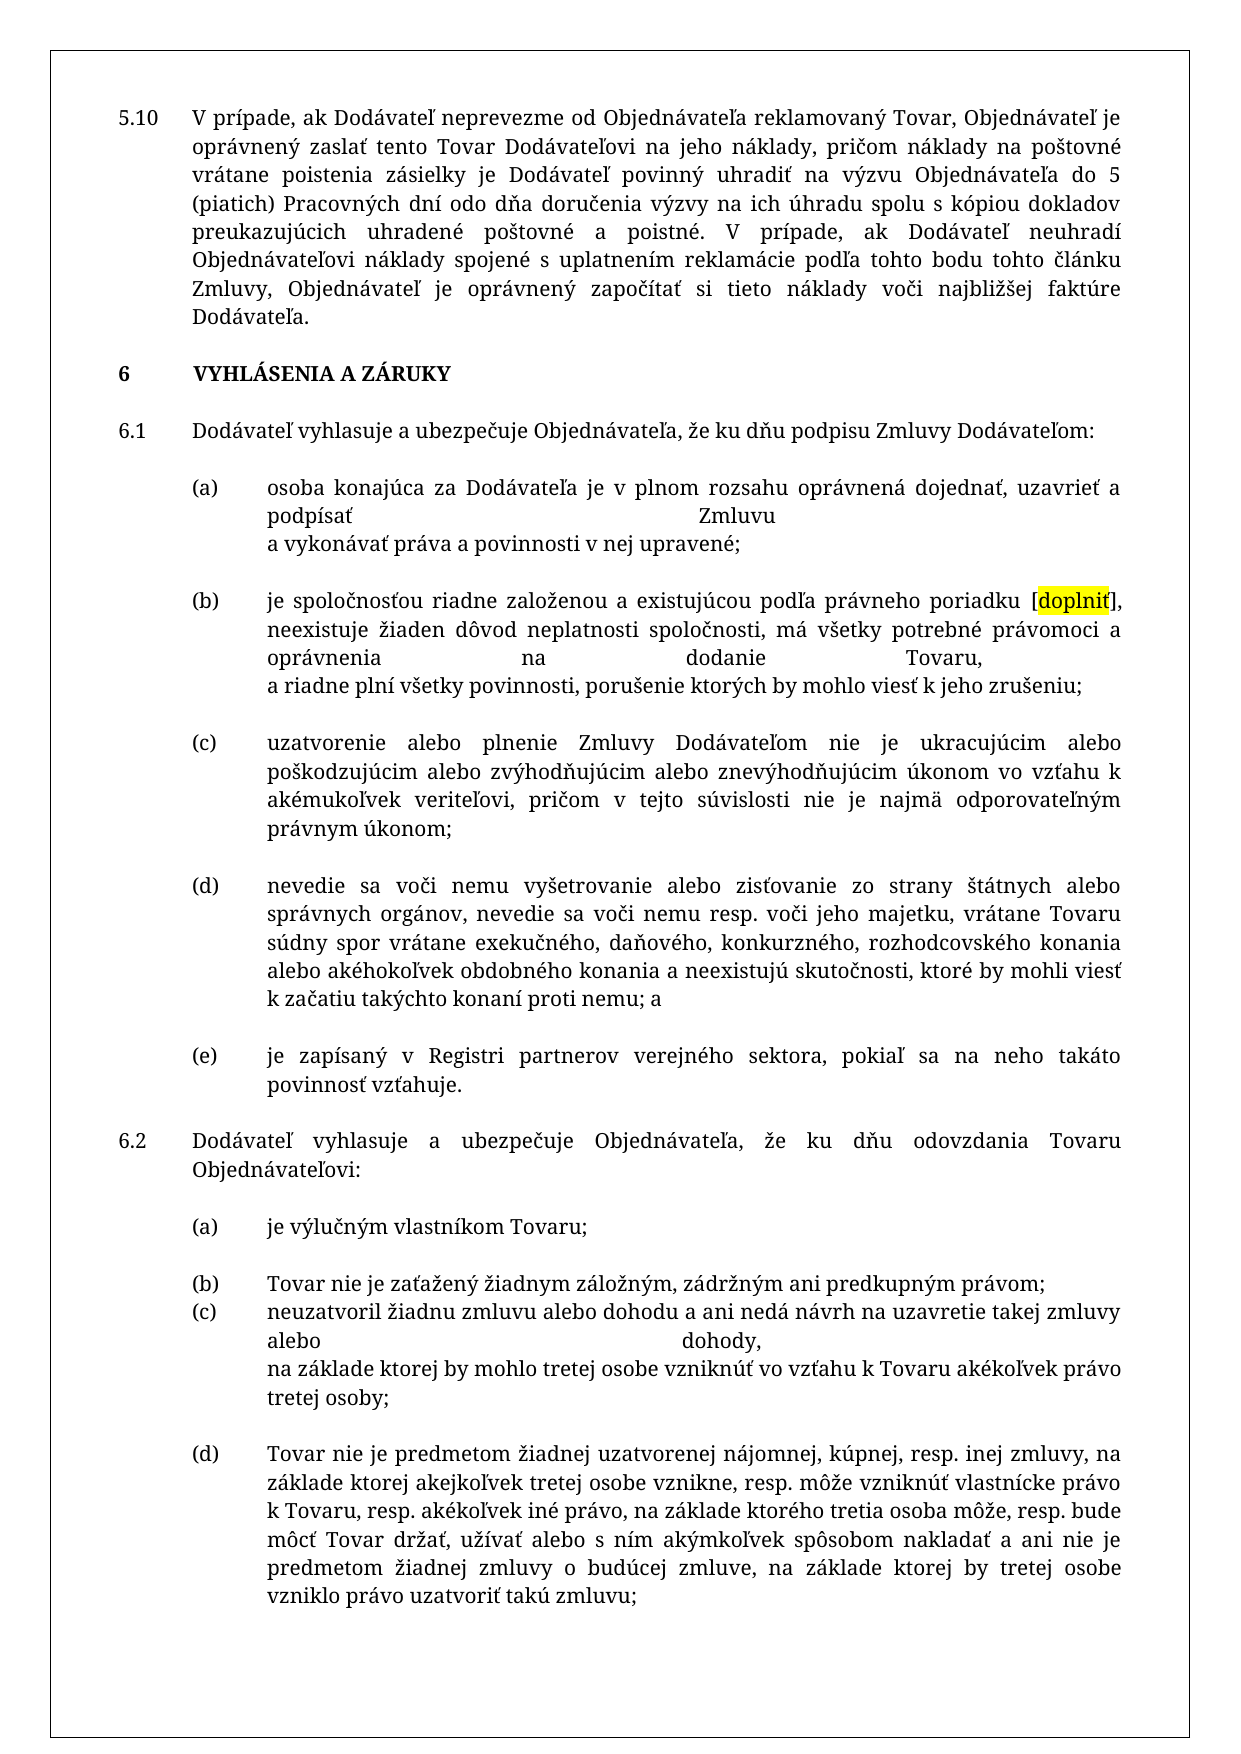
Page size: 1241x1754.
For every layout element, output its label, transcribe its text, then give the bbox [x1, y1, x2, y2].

list nevedie sa voči nemu vyšetrovanie alebo zisťovanie zo strany štátnych alebo správnych orgánov, nevedie sa voči nemu resp. voči jeho majetku, vrátane Tovaru súdny spor vrátane exekučného, daňového, konkurzného, rozhodcovského konania alebo akéhokoľvek obdobného konania a neexistujú skutočnosti, ktoré by mohli viesť k začatiu takýchto konaní proti nemu; a [192, 871, 1122, 1013]
list VYHLÁSENIA A ZÁRUKY [118, 359, 1122, 388]
list je spoločnosťou riadne založenou a existujúcou podľa právneho poriadku [doplniť], neexistuje žiaden dôvod neplatnosti spoločnosti, má všetky potrebné právomoci a oprávnenia na dodanie Tovaru, a riadne plní všetky povinnosti, porušenie ktorých by mohlo viesť k jeho zrušeniu; [192, 586, 1122, 700]
list je zapísaný v Registri partnerov verejného sektora, pokiaľ sa na neho takáto povinnosť vzťahuje. [192, 1041, 1122, 1098]
list Tovar nie je zaťažený žiadnym záložným, zádržným ani predkupným právom; [192, 1269, 1122, 1297]
list Dodávateľ vyhlasuje a ubezpečuje Objednávateľa, že ku dňu odovzdania Tovaru Objednávateľovi: [118, 1127, 1122, 1183]
list V prípade, ak Dodávateľ neprevezme od Objednávateľa reklamovaný Tovar, Objednávateľ je oprávnený zaslať tento Tovar Dodávateľovi na jeho náklady, pričom náklady na poštovné vrátane poistenia zásielky je Dodávateľ povinný uhradiť na výzvu Objednávateľa do 5 (piatich) Pracovných dní odo dňa doručenia výzvy na ich úhradu spolu s kópiou dokladov preukazujúcich uhradené poštovné a poistné. V prípade, ak Dodávateľ neuhradí Objednávateľovi náklady spojené s uplatnením reklamácie podľa tohto bodu tohto článku Zmluvy, Objednávateľ je oprávnený započítať si tieto náklady voči najbližšej faktúre Dodávateľa. [118, 103, 1122, 331]
list osoba konajúca za Dodávateľa je v plnom rozsahu oprávnená dojednať, uzavrieť a podpísať Zmluvu a vykonávať práva a povinnosti v nej upravené; [192, 473, 1122, 558]
list uzatvorenie alebo plnenie Zmluvy Dodávateľom nie je ukracujúcim alebo poškodzujúcim alebo zvýhodňujúcim alebo znevýhodňujúcim úkonom vo vzťahu k akémukoľvek veriteľovi, pričom v tejto súvislosti nie je najmä odporovateľným právnym úkonom; [192, 728, 1122, 842]
list Tovar nie je predmetom žiadnej uzatvorenej nájomnej, kúpnej, resp. inej zmluvy, na základe ktorej akejkoľvek tretej osobe vznikne, resp. môže vzniknúť vlastnícke právo k Tovaru, resp. akékoľvek iné právo, na základe ktorého tretia osoba môže, resp. bude môcť Tovar držať, užívať alebo s ním akýmkoľvek spôsobom nakladať a ani nie je predmetom žiadnej zmluvy o budúcej zmluve, na základe ktorej by tretej osobe vzniklo právo uzatvoriť takú zmluvu; [192, 1439, 1122, 1610]
list neuzatvoril žiadnu zmluvu alebo dohodu a ani nedá návrh na uzavretie takej zmluvy alebo dohody, na základe ktorej by mohlo tretej osobe vzniknúť vo vzťahu k Tovaru akékoľvek právo tretej osoby; [192, 1297, 1122, 1411]
list je výlučným vlastníkom Tovaru; [192, 1212, 1122, 1240]
list Dodávateľ vyhlasuje a ubezpečuje Objednávateľa, že ku dňu podpisu Zmluvy Dodávateľom: [118, 416, 1122, 444]
